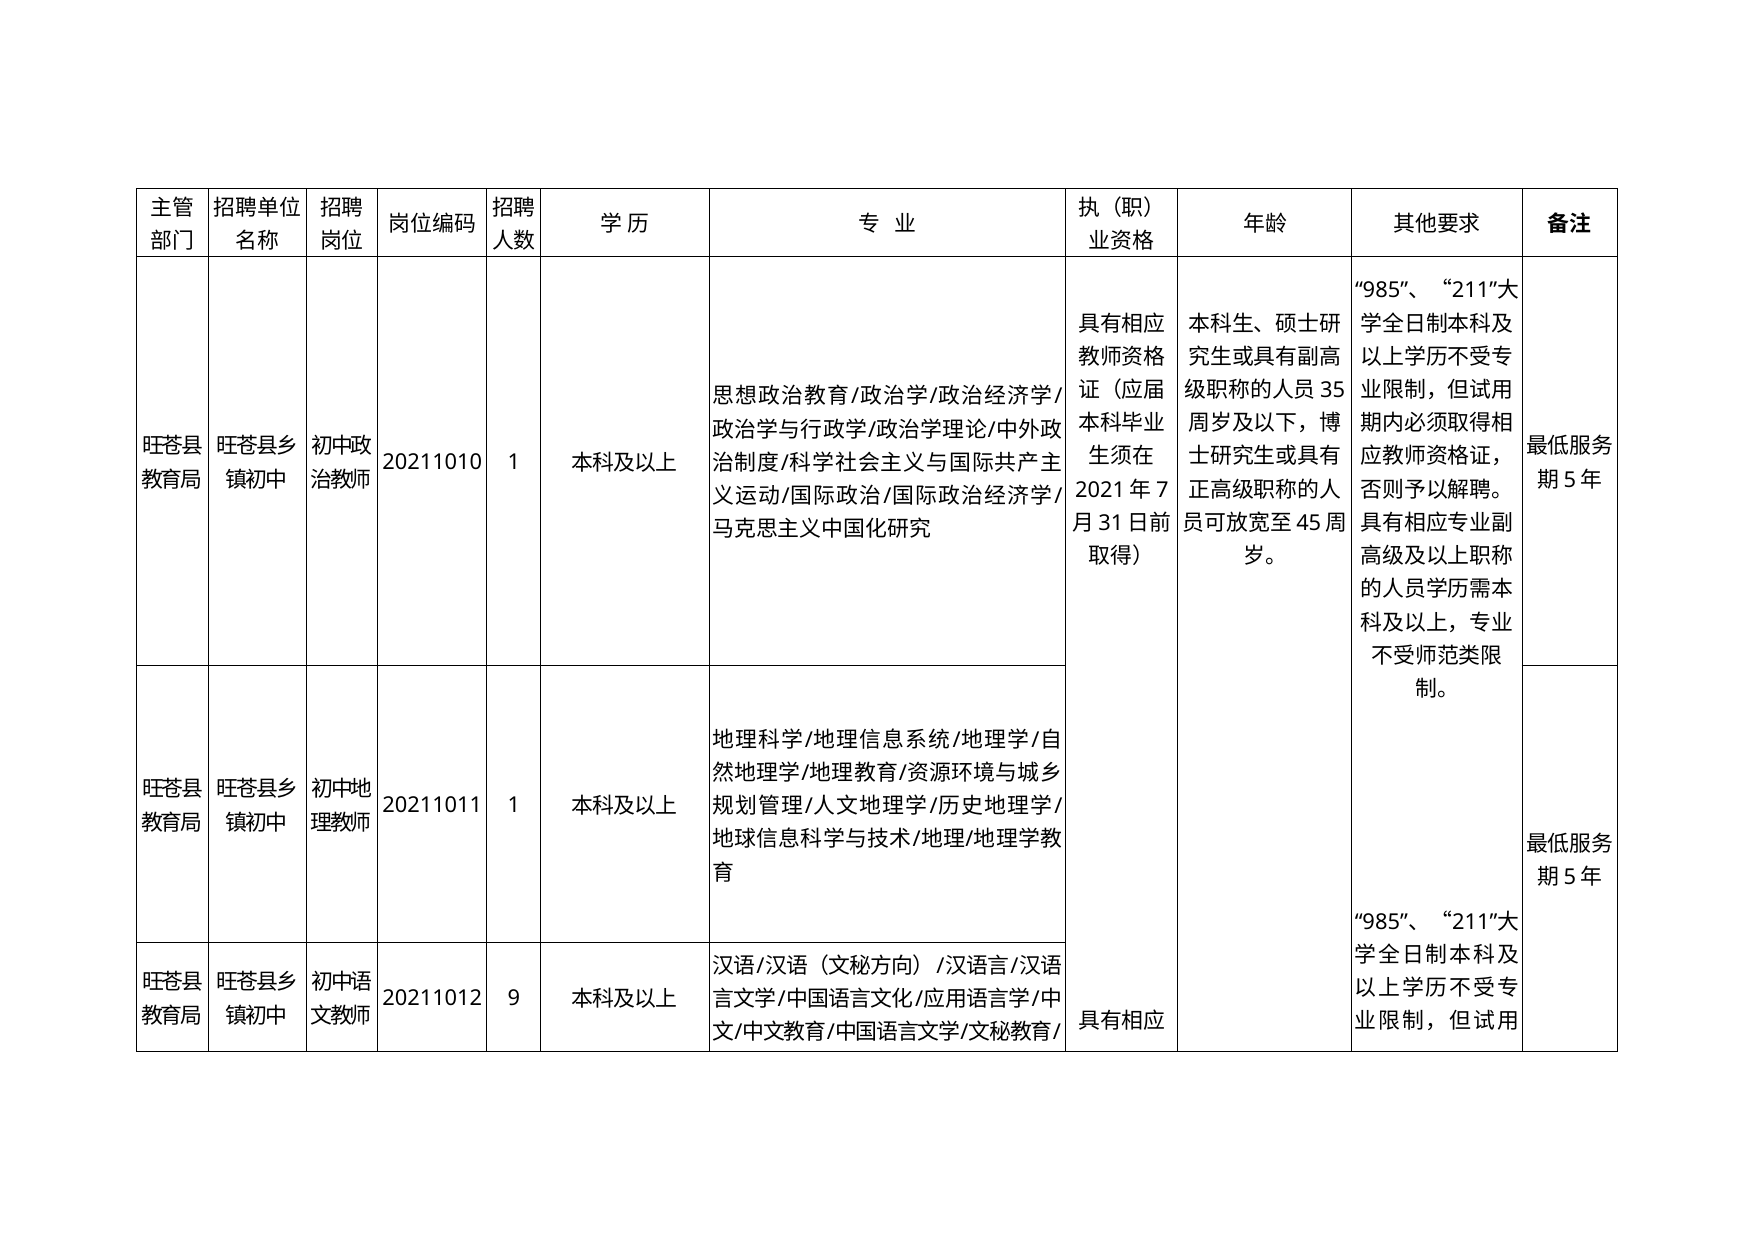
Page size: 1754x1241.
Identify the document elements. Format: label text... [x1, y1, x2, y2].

table_cell 具有相应教师资格证（应届本科毕业生须在2021年7月31日前取得） 具有相应教师资格证（应届本科毕业生须在2021年7月31日前取得） [1066, 257, 1177, 1051]
table_cell 最低服务期5年 [1523, 257, 1617, 665]
table_cell “985”、“211”大学全日制本科及以上学历不受专业限制，但试用期内必须取得相应教师资格证，否则予以解聘。 具有相应专业副高级及以上职称的人员学历需本科及以上，专业不受师范类限制。 “985”、“211”大学全日制本科及以上学历不受专业限制，但试用期内必须取得相应教师资格证，否则予以解聘。 具有相应专业副高级及以上职称的人员学历需本科及以上，专业不受师范类限制。 [1352, 257, 1522, 1051]
table_header 招聘 人数 [487, 189, 540, 256]
table_header 主管 部门 [137, 189, 208, 256]
table_cell 本科及以上 [541, 666, 709, 942]
table_cell 旺苍县乡镇初中 [209, 666, 306, 942]
table_cell 20211010 [378, 257, 486, 665]
table_cell 旺苍县乡镇初中 [209, 943, 306, 1051]
table_cell 地理科学/地理信息系统/地理学/自然地理学/地理教育/资源环境与城乡规划管理/人文地理学/历史地理学/地球信息科学与技术/地理/地理学教育 [710, 666, 1065, 942]
table_header 备注 [1523, 189, 1617, 256]
table_cell 本科及以上 [541, 943, 709, 1051]
table_cell 1 [487, 257, 540, 665]
table_cell 本科生、硕士研究生或具有副高级职称的人员35周岁及以下，博士研究生或具有正高级职称的人员可放宽至45周岁。 本科生、硕士研究生或具有副高级职称的人员35周岁及以下，博士研究生或具有正高级职称的人员可放宽至45周岁。 [1178, 257, 1351, 1051]
table_cell 旺苍县教育局 [137, 257, 208, 665]
table_cell 旺苍县教育局 [137, 943, 208, 1051]
table_cell 思想政治教育/政治学/政治经济学/政治学与行政学/政治学理论/中外政治制度/科学社会主义与国际共产主义运动/国际政治/国际政治经济学/马克思主义中国化研究 [710, 257, 1065, 665]
table_header 招聘 岗位 [307, 189, 377, 256]
table_header 岗位编码 [378, 189, 486, 256]
table_cell 20211012 [378, 943, 486, 1051]
table_cell 本科及以上 [541, 257, 709, 665]
table_cell 初中地理教师 [307, 666, 377, 942]
table_cell 旺苍县乡镇初中 [209, 257, 306, 665]
table_cell 20211011 [378, 666, 486, 942]
table_header 招聘单位名称 [209, 189, 306, 256]
table_cell 9 [487, 943, 540, 1051]
table_header 执（职）业资格 [1066, 189, 1177, 256]
table_cell 1 [487, 666, 540, 942]
table_header 学 历 [541, 189, 709, 256]
table_cell 最低服务期5年 [1523, 666, 1617, 1051]
table_cell 初中政治教师 [307, 257, 377, 665]
table_cell 初中语文教师 [307, 943, 377, 1051]
table_header 年龄 [1178, 189, 1351, 256]
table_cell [710, 943, 1065, 1051]
table_header 其他要求 [1352, 189, 1522, 256]
table_header 专 业 [710, 189, 1065, 256]
table_cell 旺苍县教育局 [137, 666, 208, 942]
